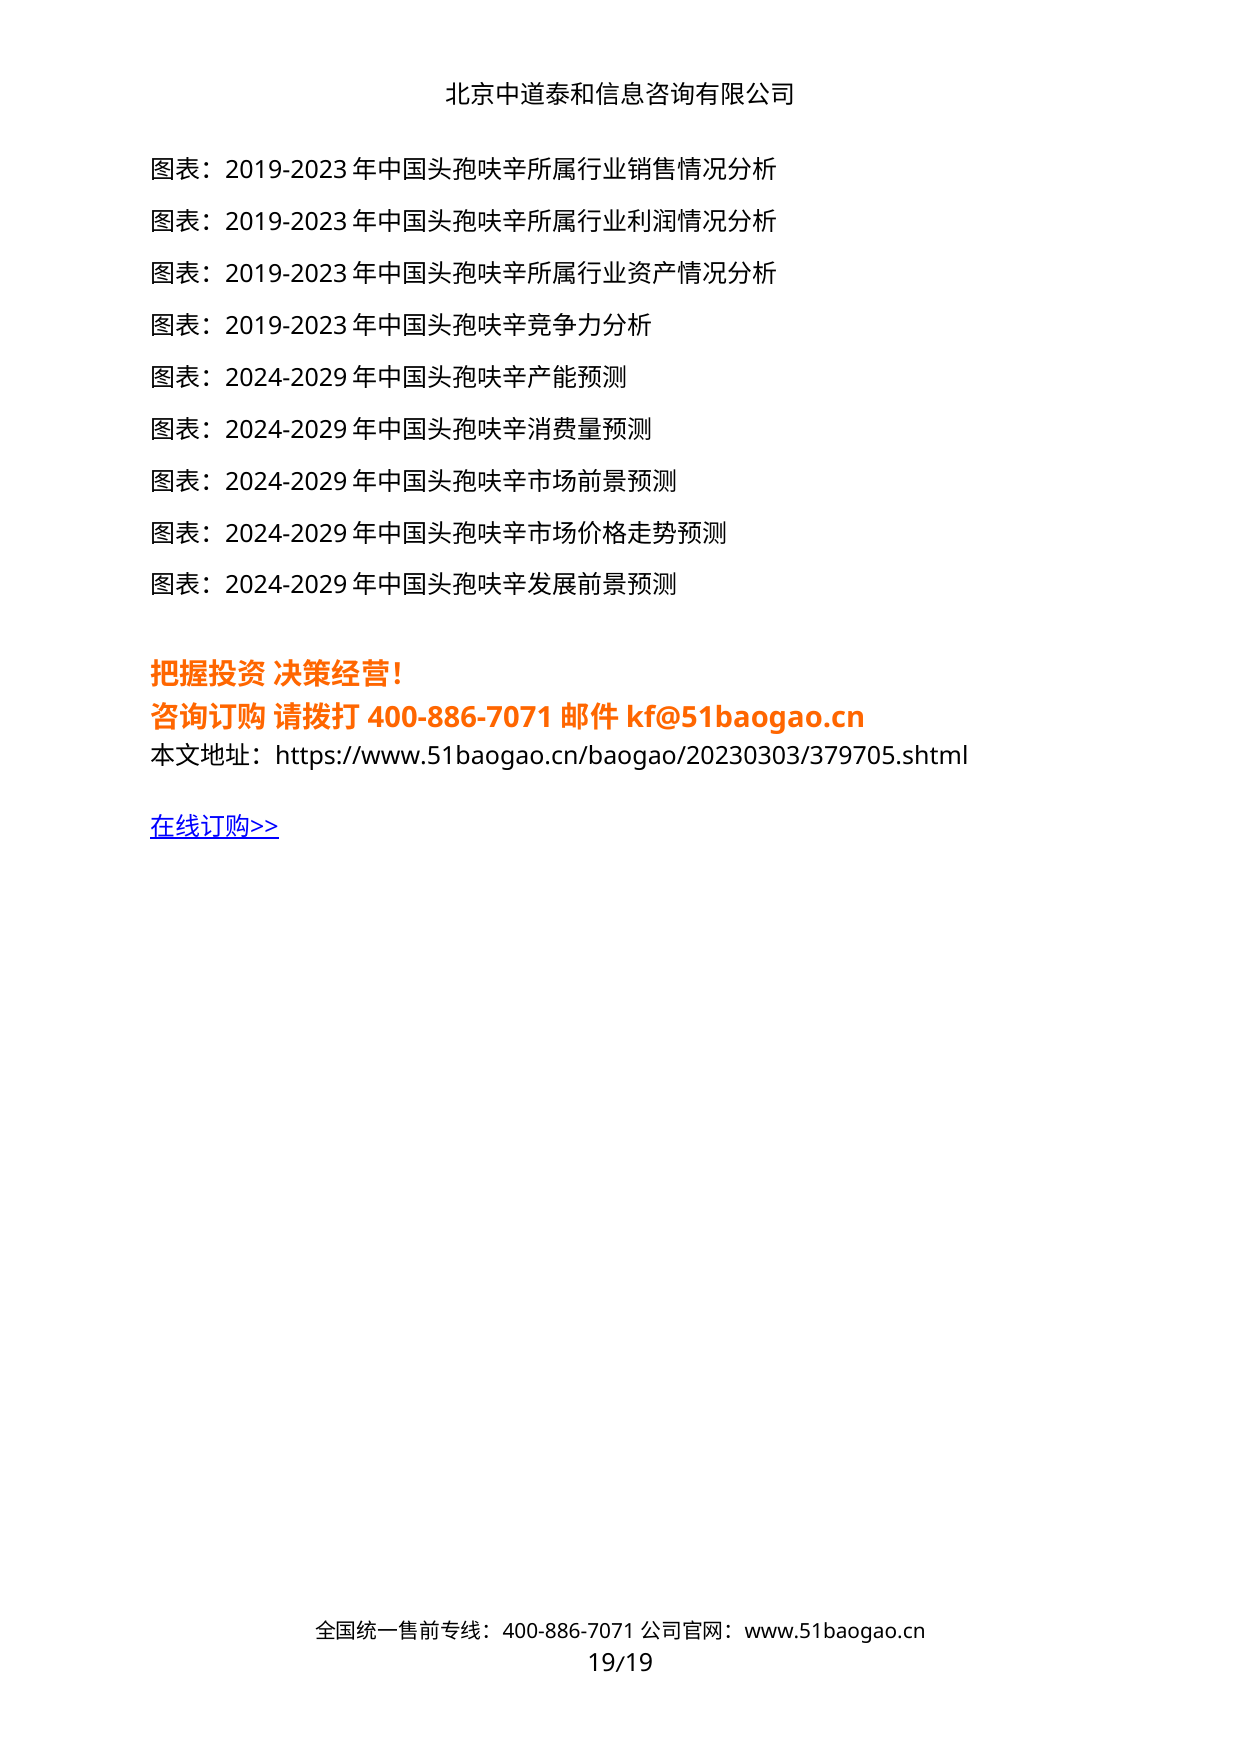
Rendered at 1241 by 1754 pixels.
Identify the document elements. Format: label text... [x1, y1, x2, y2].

text 图表：2024-2029年中国头孢呋辛发展前景预测 [150, 565, 1090, 601]
text 图表：2019-2023年中国头孢呋辛所属行业利润情况分析 [150, 202, 1090, 238]
text 把握投资 决策经营！咨询订购 请拨打 400-886-7071 邮件 kf@51baogao.cn本文地址：https://www.51baogao.cn/baogao/20230303/379705.shtml [150, 617, 1090, 772]
text 图表：2024-2029年中国头孢呋辛消费量预测 [150, 409, 1090, 446]
text 图表：2024-2029年中国头孢呋辛市场价格走势预测 [150, 513, 1090, 549]
text 图表：2024-2029年中国头孢呋辛市场前景预测 [150, 461, 1090, 497]
text 在线订购>> [150, 772, 1090, 842]
text 图表：2019-2023年中国头孢呋辛所属行业资产情况分析 [150, 254, 1090, 290]
text 图表：2019-2023年中国头孢呋辛竞争力分析 [150, 306, 1090, 342]
text 图表：2019-2023年中国头孢呋辛所属行业销售情况分析 [150, 150, 1090, 186]
text 图表：2024-2029年中国头孢呋辛产能预测 [150, 357, 1090, 394]
